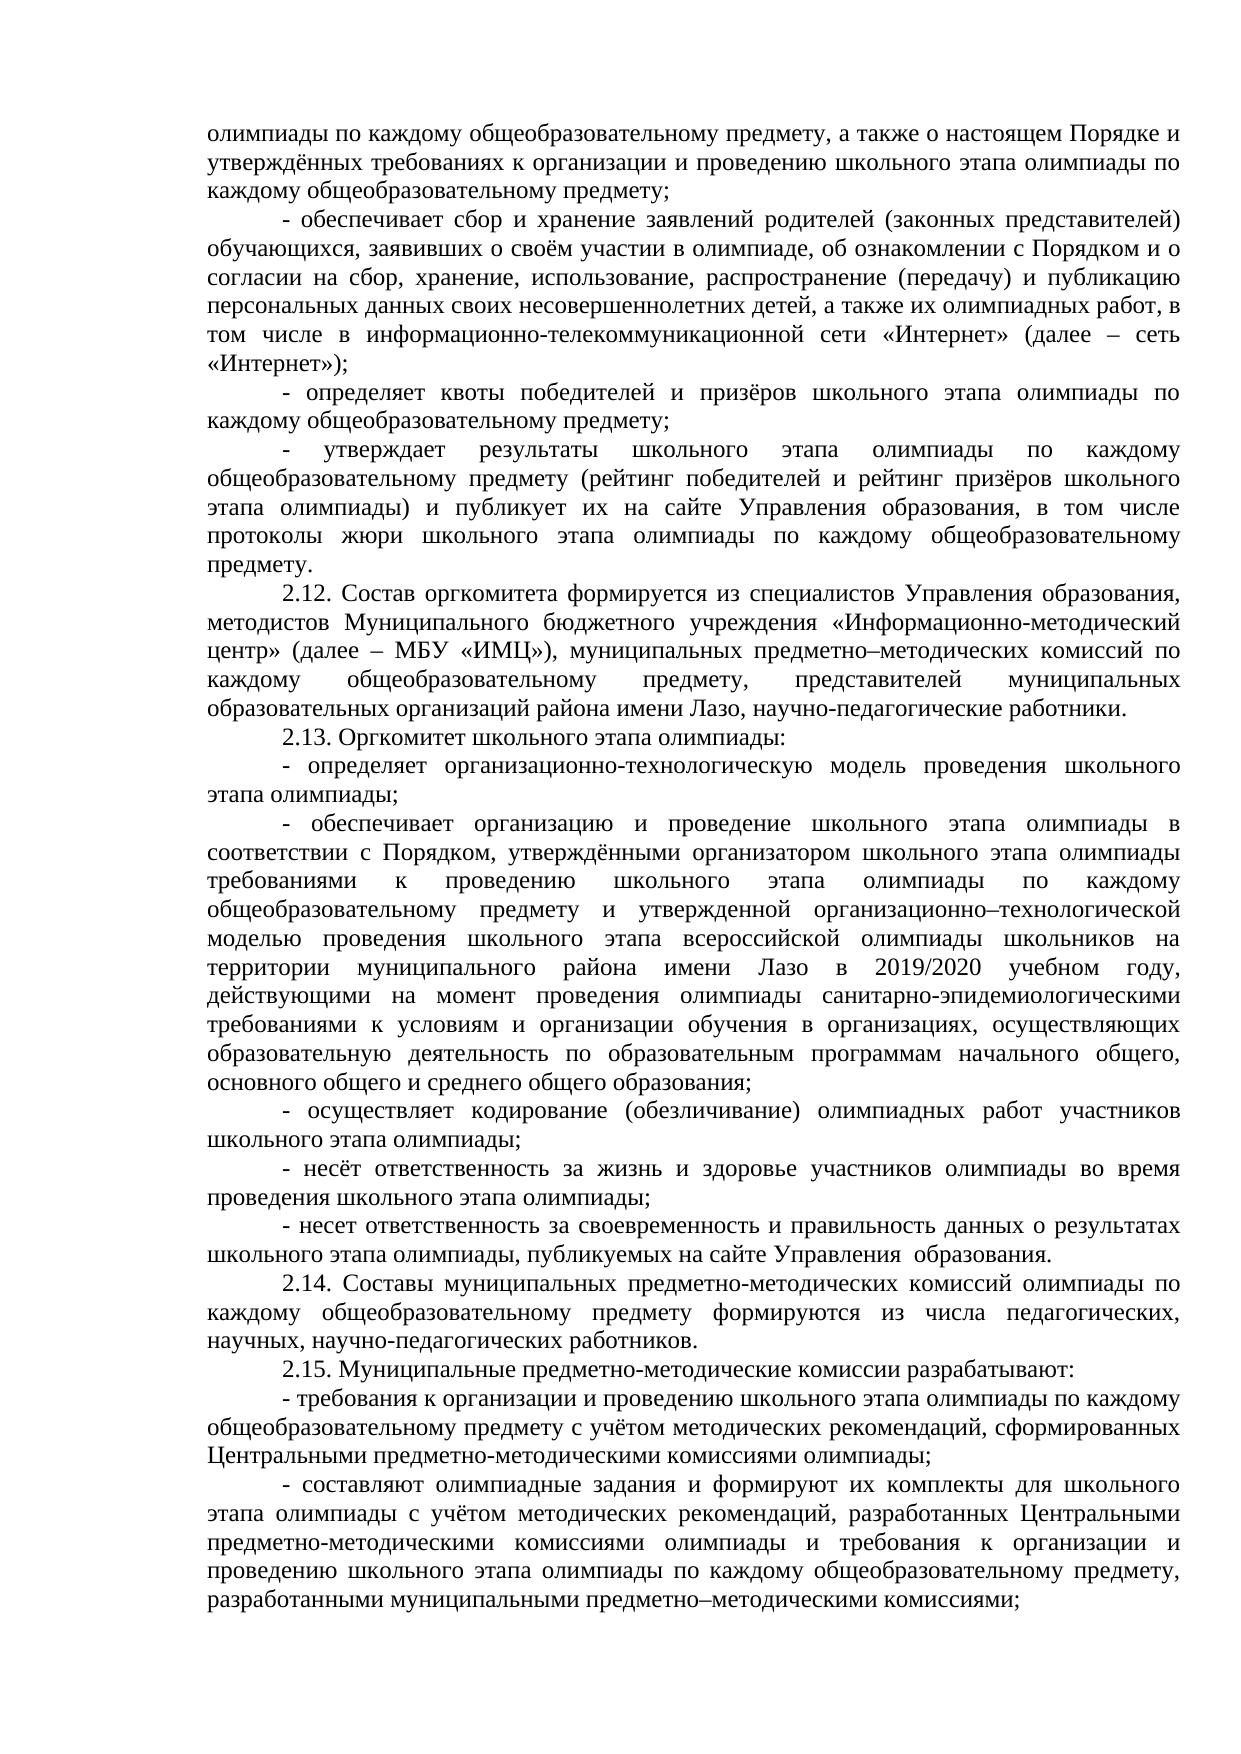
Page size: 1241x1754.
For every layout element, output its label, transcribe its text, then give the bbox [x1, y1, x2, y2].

text - утверждает результаты школьного этапа олимпиады по каждому общеобразовательному предмету (рейтинг победителей и рейтинг призёров школьного этапа олимпиады) и публикует их на сайте Управления образования, в том числе протоколы жюри школьного этапа олимпиады по каждому общеобразовательному предмету. [207, 434, 1181, 578]
text 2.13. Оргкомитет школьного этапа олимпиады: [207, 722, 1181, 751]
text - несет ответственность за своевременность и правильность данных о результатах школьного этапа олимпиады, публикуемых на сайте Управления образования. [207, 1211, 1181, 1268]
text 2.12. Состав оргкомитета формируется из специалистов Управления образования, методистов Муниципального бюджетного учреждения «Информационно-методический центр» (далее – МБУ «ИМЦ»), муниципальных предметно–методических комиссий по каждому общеобразовательному предмету, представителей муниципальных образовательных организаций района имени Лазо, научно-педагогические работники. [207, 578, 1181, 722]
text - составляют олимпиадные задания и формируют их комплекты для школьного этапа олимпиады с учётом методических рекомендаций, разработанных Центральными предметно-методическими комиссиями олимпиады и требования к организации и проведению школьного этапа олимпиады по каждому общеобразовательному предмету, разработанными муниципальными предметно–методическими комиссиями; [207, 1469, 1181, 1613]
text - требования к организации и проведению школьного этапа олимпиады по каждому общеобразовательному предмету с учётом методических рекомендаций, сформированных Центральными предметно-методическими комиссиями олимпиады; [207, 1383, 1181, 1469]
text - осуществляет кодирование (обезличивание) олимпиадных работ участников школьного этапа олимпиады; [207, 1096, 1181, 1153]
text - несёт ответственность за жизнь и здоровье участников олимпиады во время проведения школьного этапа олимпиады; [207, 1153, 1181, 1211]
text - определяет квоты победителей и призёров школьного этапа олимпиады по каждому общеобразовательному предмету; [207, 377, 1181, 434]
text 2.14. Составы муниципальных предметно-методических комиссий олимпиады по каждому общеобразовательному предмету формируются из числа педагогических, научных, научно-педагогических работников. [207, 1268, 1181, 1354]
text - обеспечивает организацию и проведение школьного этапа олимпиады в соответствии с Порядком, утверждёнными организатором школьного этапа олимпиады требованиями к проведению школьного этапа олимпиады по каждому общеобразовательному предмету и утвержденной организационно–технологической моделью проведения школьного этапа всероссийской олимпиады школьников на территории муниципального района имени Лазо в 2019/2020 учебном году, действующими на момент проведения олимпиады санитарно-эпидемиологическими требованиями к условиям и организации обучения в организациях, осуществляющих образовательную деятельность по образовательным программам начального общего, основного общего и среднего общего образования; [207, 808, 1181, 1096]
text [207, 118, 1181, 204]
text - определяет организационно-технологическую модель проведения школьного этапа олимпиады; [207, 751, 1181, 808]
text - обеспечивает сбор и хранение заявлений родителей (законных представителей) обучающихся, заявивших о своём участии в олимпиаде, об ознакомлении с Порядком и о согласии на сбор, хранение, использование, распространение (передачу) и публикацию персональных данных своих несовершеннолетних детей, а также их олимпиадных работ, в том числе в информационно-телекоммуникационной сети «Интернет» (далее – сеть «Интернет»); [207, 204, 1181, 377]
text 2.15. Муниципальные предметно-методические комиссии разрабатывают: [207, 1354, 1181, 1383]
